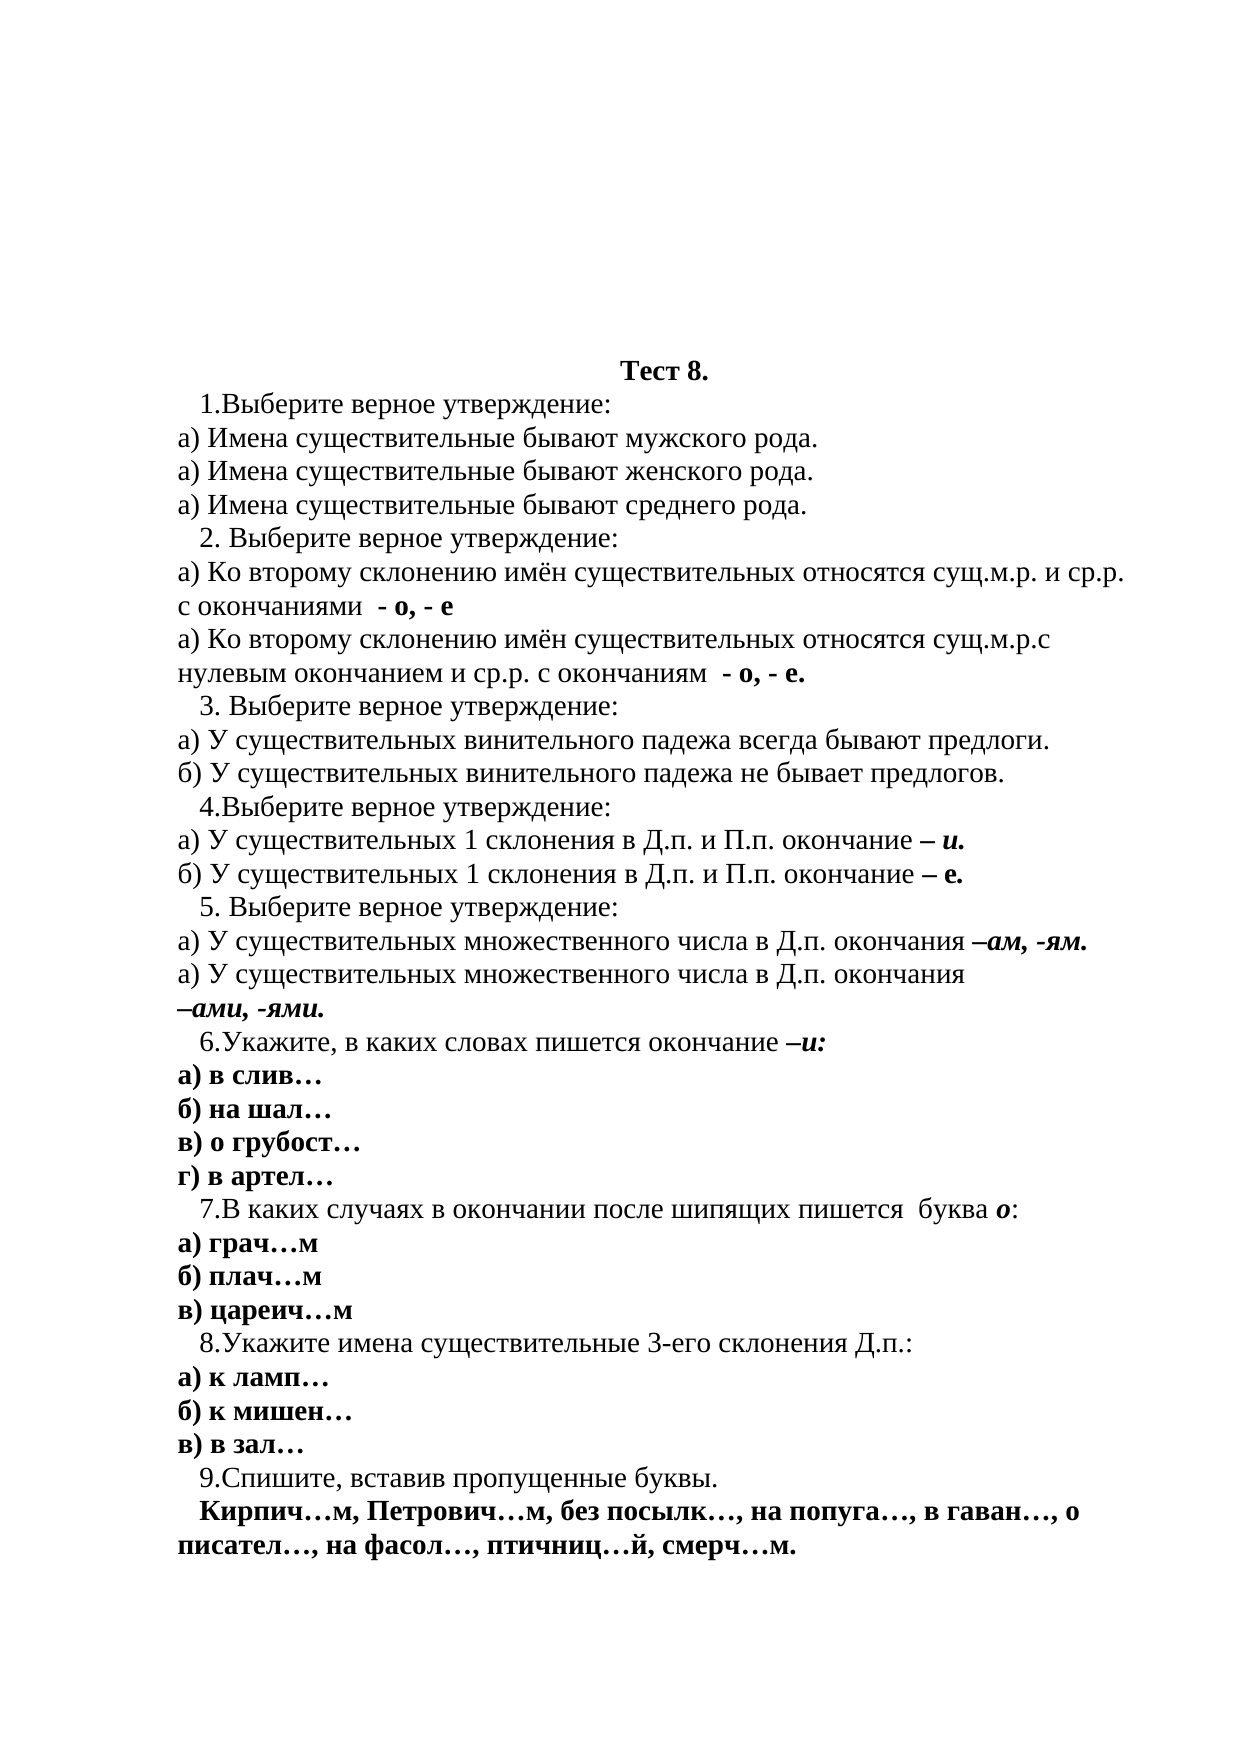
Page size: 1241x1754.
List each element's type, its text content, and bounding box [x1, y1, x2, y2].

subtitle а) Имена существительные бывают мужского рода. [177, 420, 1152, 453]
subtitle а) Имена существительные бывают среднего рода. [177, 487, 1152, 521]
subtitle 3. Выберите верное утверждение: [177, 688, 1152, 722]
subtitle б) У существительных 1 склонения в Д.п. и П.п. окончание – е. [177, 856, 1152, 889]
subtitle в) о грубост… [177, 1124, 1152, 1158]
subtitle а) У существительных множественного числа в Д.п. окончания [177, 957, 1152, 990]
subtitle 6.Укажите, в каких словах пишется окончание –и: [177, 1024, 1152, 1057]
subtitle г) в артел… [177, 1158, 1152, 1191]
subtitle а) У существительных 1 склонения в Д.п. и П.п. окончание – и. [177, 822, 1152, 856]
subtitle а) Имена существительные бывают женского рода. [177, 453, 1152, 487]
subtitle 4.Выберите верное утверждение: [177, 789, 1152, 822]
subtitle –ами, -ями. [177, 990, 1152, 1024]
subtitle а) в слив… [177, 1057, 1152, 1091]
subtitle 2. Выберите верное утверждение: [177, 521, 1152, 554]
subtitle 1.Выберите верное утверждение: [177, 386, 1152, 420]
subtitle с окончаниями - о, - е [177, 588, 1152, 621]
subtitle а) Ко второму склонению имён существительных относятся сущ.м.р.с нулевым окончанием и ср.р. с окончаниям - о, - е. [177, 621, 1152, 688]
subtitle б) к мишен… [177, 1393, 1152, 1426]
subtitle а) Ко второму склонению имён существительных относятся сущ.м.р. и ср.р. [177, 554, 1152, 588]
subtitle 5. Выберите верное утверждение: [177, 889, 1152, 923]
subtitle 7.В каких случаях в окончании после шипящих пишется буква о: [177, 1191, 1152, 1225]
subtitle б) У существительных винительного падежа не бывает предлогов. [177, 755, 1152, 789]
subtitle Тест 8. [177, 353, 1152, 386]
subtitle а) У существительных винительного падежа всегда бывают предлоги. [177, 722, 1152, 755]
subtitle б) на шал… [177, 1091, 1152, 1124]
subtitle в) цареич…м [177, 1292, 1152, 1326]
subtitle а) к ламп… [177, 1359, 1152, 1393]
subtitle б) плач…м [177, 1258, 1152, 1292]
subtitle Кирпич…м, Петрович…м, без посылк…, на попуга…, в гаван…, о писател…, на фасол…, птичниц…й, смерч…м. [177, 1493, 1152, 1560]
subtitle в) в зал… [177, 1426, 1152, 1460]
subtitle а) грач…м [177, 1225, 1152, 1258]
subtitle 8.Укажите имена существительные 3-его склонения Д.п.: [177, 1326, 1152, 1359]
subtitle 9.Спишите, вставив пропущенные буквы. [177, 1460, 1152, 1493]
subtitle а) У существительных множественного числа в Д.п. окончания –ам, -ям. [177, 923, 1152, 957]
